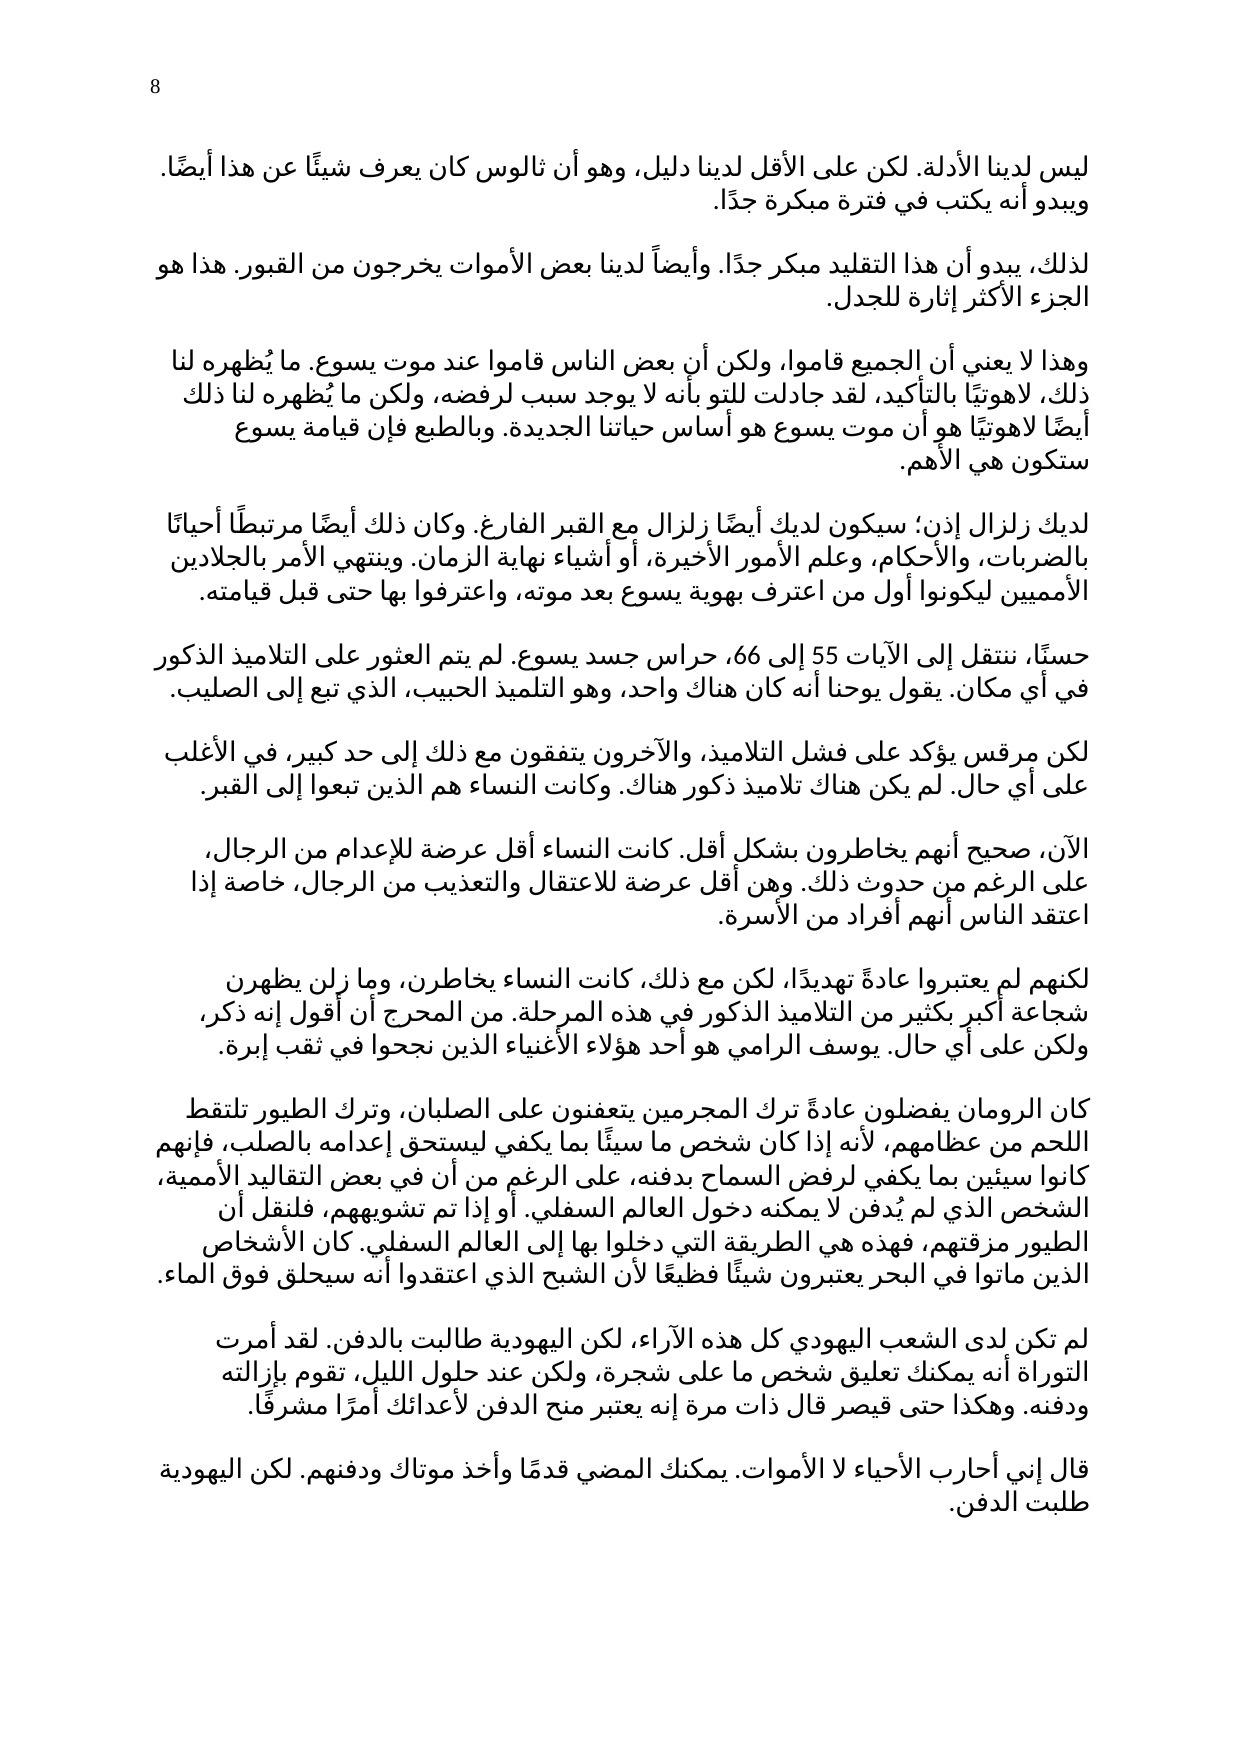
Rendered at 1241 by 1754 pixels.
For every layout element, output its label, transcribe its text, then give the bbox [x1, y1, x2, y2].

text لكن مرقس يؤكد على فشل التلاميذ، والآخرون يتفقون مع ذلك إلى حد كبير، في الأغلب على أي حال. لم يكن هناك تلاميذ ذكور هناك. وكانت النساء هم الذين تبعوا إلى القبر. [150, 735, 1090, 801]
text وهذا لا يعني أن الجميع قاموا، ولكن أن بعض الناس قاموا عند موت يسوع. ما يُظهره لنا ذلك، لاهوتيًا بالتأكيد، لقد جادلت للتو بأنه لا يوجد سبب لرفضه، ولكن ما يُظهره لنا ذلك أيضًا لاهوتيًا هو أن موت يسوع هو أساس حياتنا الجديدة. وبالطبع فإن قيامة يسوع ستكون هي الأهم. [150, 344, 1090, 476]
text لذلك، يبدو أن هذا التقليد مبكر جدًا. وأيضاً لدينا بعض الأموات يخرجون من القبور. هذا هو الجزء الأكثر إثارة للجدل. [150, 247, 1090, 313]
text لكنهم لم يعتبروا عادةً تهديدًا، لكن مع ذلك، كانت النساء يخاطرن، وما زلن يظهرن شجاعة أكبر بكثير من التلاميذ الذكور في هذه المرحلة. من المحرج أن أقول إنه ذكر، ولكن على أي حال. يوسف الرامي هو أحد هؤلاء الأغنياء الذين نجحوا في ثقب إبرة. [150, 962, 1090, 1061]
text لم تكن لدى الشعب اليهودي كل هذه الآراء، لكن اليهودية طالبت بالدفن. لقد أمرت التوراة أنه يمكنك تعليق شخص ما على شجرة، ولكن عند حلول الليل، تقوم بإزالته ودفنه. وهكذا حتى قيصر قال ذات مرة إنه يعتبر منح الدفن لأعدائك أمرًا مشرفًا. [150, 1322, 1090, 1421]
text الآن، صحيح أنهم يخاطرون بشكل أقل. كانت النساء أقل عرضة للإعدام من الرجال، على الرغم من حدوث ذلك. وهن أقل عرضة للاعتقال والتعذيب من الرجال، خاصة إذا اعتقد الناس أنهم أفراد من الأسرة. [150, 832, 1090, 931]
text ليس لدينا الأدلة. لكن على الأقل لدينا دليل، وهو أن ثالوس كان يعرف شيئًا عن هذا أيضًا. ويبدو أنه يكتب في فترة مبكرة جدًا. [150, 150, 1090, 216]
text قال إني أحارب الأحياء لا الأموات. يمكنك المضي قدمًا وأخذ موتاك ودفنهم. لكن اليهودية طلبت الدفن. [150, 1452, 1090, 1518]
text كان الرومان يفضلون عادةً ترك المجرمين يتعفنون على الصلبان، وترك الطيور تلتقط اللحم من عظامهم، لأنه إذا كان شخص ما سيئًا بما يكفي ليستحق إعدامه بالصلب، فإنهم كانوا سيئين بما يكفي لرفض السماح بدفنه، على الرغم من أن في بعض التقاليد الأممية، الشخص الذي لم يُدفن لا يمكنه دخول العالم السفلي. أو إذا تم تشويههم، فلنقل أن الطيور مزقتهم، فهذه هي الطريقة التي دخلوا بها إلى العالم السفلي. كان الأشخاص الذين ماتوا في البحر يعتبرون شيئًا فظيعًا لأن الشبح الذي اعتقدوا أنه سيحلق فوق الماء. [150, 1093, 1090, 1291]
text حسنًا، ننتقل إلى الآيات 55 إلى 66، حراس جسد يسوع. لم يتم العثور على التلاميذ الذكور في أي مكان. يقول يوحنا أنه كان هناك واحد، وهو التلميذ الحبيب، الذي تبع إلى الصليب. [150, 638, 1090, 704]
text لديك زلزال إذن؛ سيكون لديك أيضًا زلزال مع القبر الفارغ. وكان ذلك أيضًا مرتبطًا أحيانًا بالضربات، والأحكام، وعلم الأمور الأخيرة، أو أشياء نهاية الزمان. وينتهي الأمر بالجلادين الأمميين ليكونوا أول من اعترف بهوية يسوع بعد موته، واعترفوا بها حتى قبل قيامته. [150, 508, 1090, 607]
